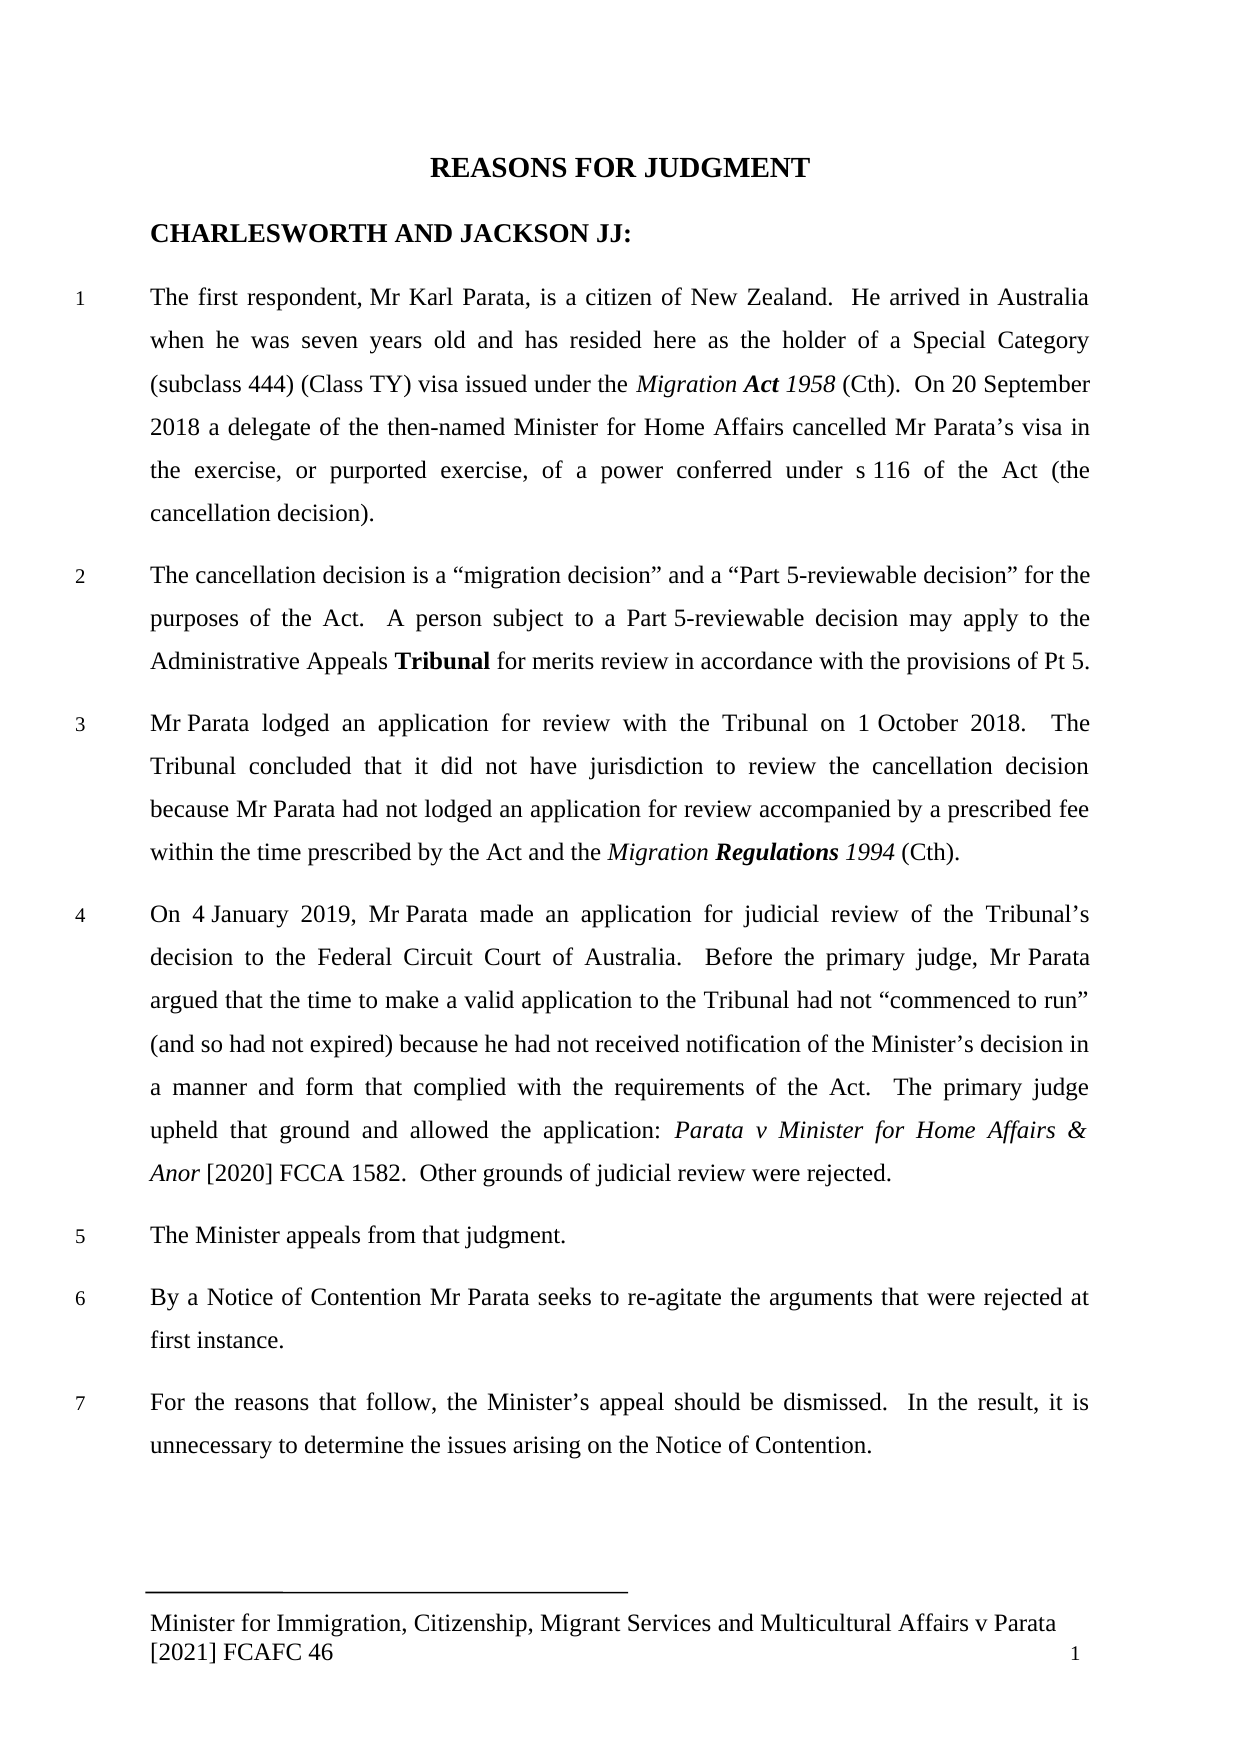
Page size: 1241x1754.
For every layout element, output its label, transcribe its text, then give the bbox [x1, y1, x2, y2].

subtitle REASONS FOR JUDGMENT [150, 150, 1090, 183]
subtitle CHARLESWORTH AND JACKSON JJ: [150, 217, 1090, 248]
text The cancellation decision is a “migration decision” and a “Part 5-reviewable decision” for the purposes of the Act. A person subject to a Part 5-reviewable decision may apply to the Administrative Appeals Tribunal for merits review in accordance with the provisions of Pt 5. [75, 560, 1090, 675]
text The Minister appeals from that judgment. [75, 1220, 1090, 1249]
text For the reasons that follow, the Minister’s appeal should be dismissed. In the result, it is unnecessary to determine the issues arising on the Notice of Contention. [75, 1387, 1090, 1459]
text The first respondent, Mr Karl Parata, is a citizen of New Zealand. He arrived in Australia when he was seven years old and has resided here as the holder of a Special Category (subclass 444) (Class TY) visa issued under the Migration Act 1958 (Cth). On 20 September 2018 a delegate of the then-named Minister for Home Affairs cancelled Mr Parata’s visa in the exercise, or purported exercise, of a power conferred under s 116 of the Act (the cancellation decision). [75, 282, 1090, 527]
text By a Notice of Contention Mr Parata seeks to re-agitate the arguments that were rejected at first instance. [75, 1282, 1090, 1354]
text Mr Parata lodged an application for review with the Tribunal on 1 October 2018. The Tribunal concluded that it did not have jurisdiction to review the cancellation decision because Mr Parata had not lodged an application for review accompanied by a prescribed fee within the time prescribed by the Act and the Migration Regulations 1994 (Cth). [75, 708, 1090, 866]
text On 4 January 2019, Mr Parata made an application for judicial review of the Tribunal’s decision to the Federal Circuit Court of Australia. Before the primary judge, Mr Parata argued that the time to make a valid application to the Tribunal had not “commenced to run” (and so had not expired) because he had not received notification of the Minister’s decision in a manner and form that complied with the requirements of the Act. The primary judge upheld that ground and allowed the application: Parata v Minister for Home Affairs & Anor [2020] FCCA 1582. Other grounds of judicial review were rejected. [75, 899, 1090, 1187]
